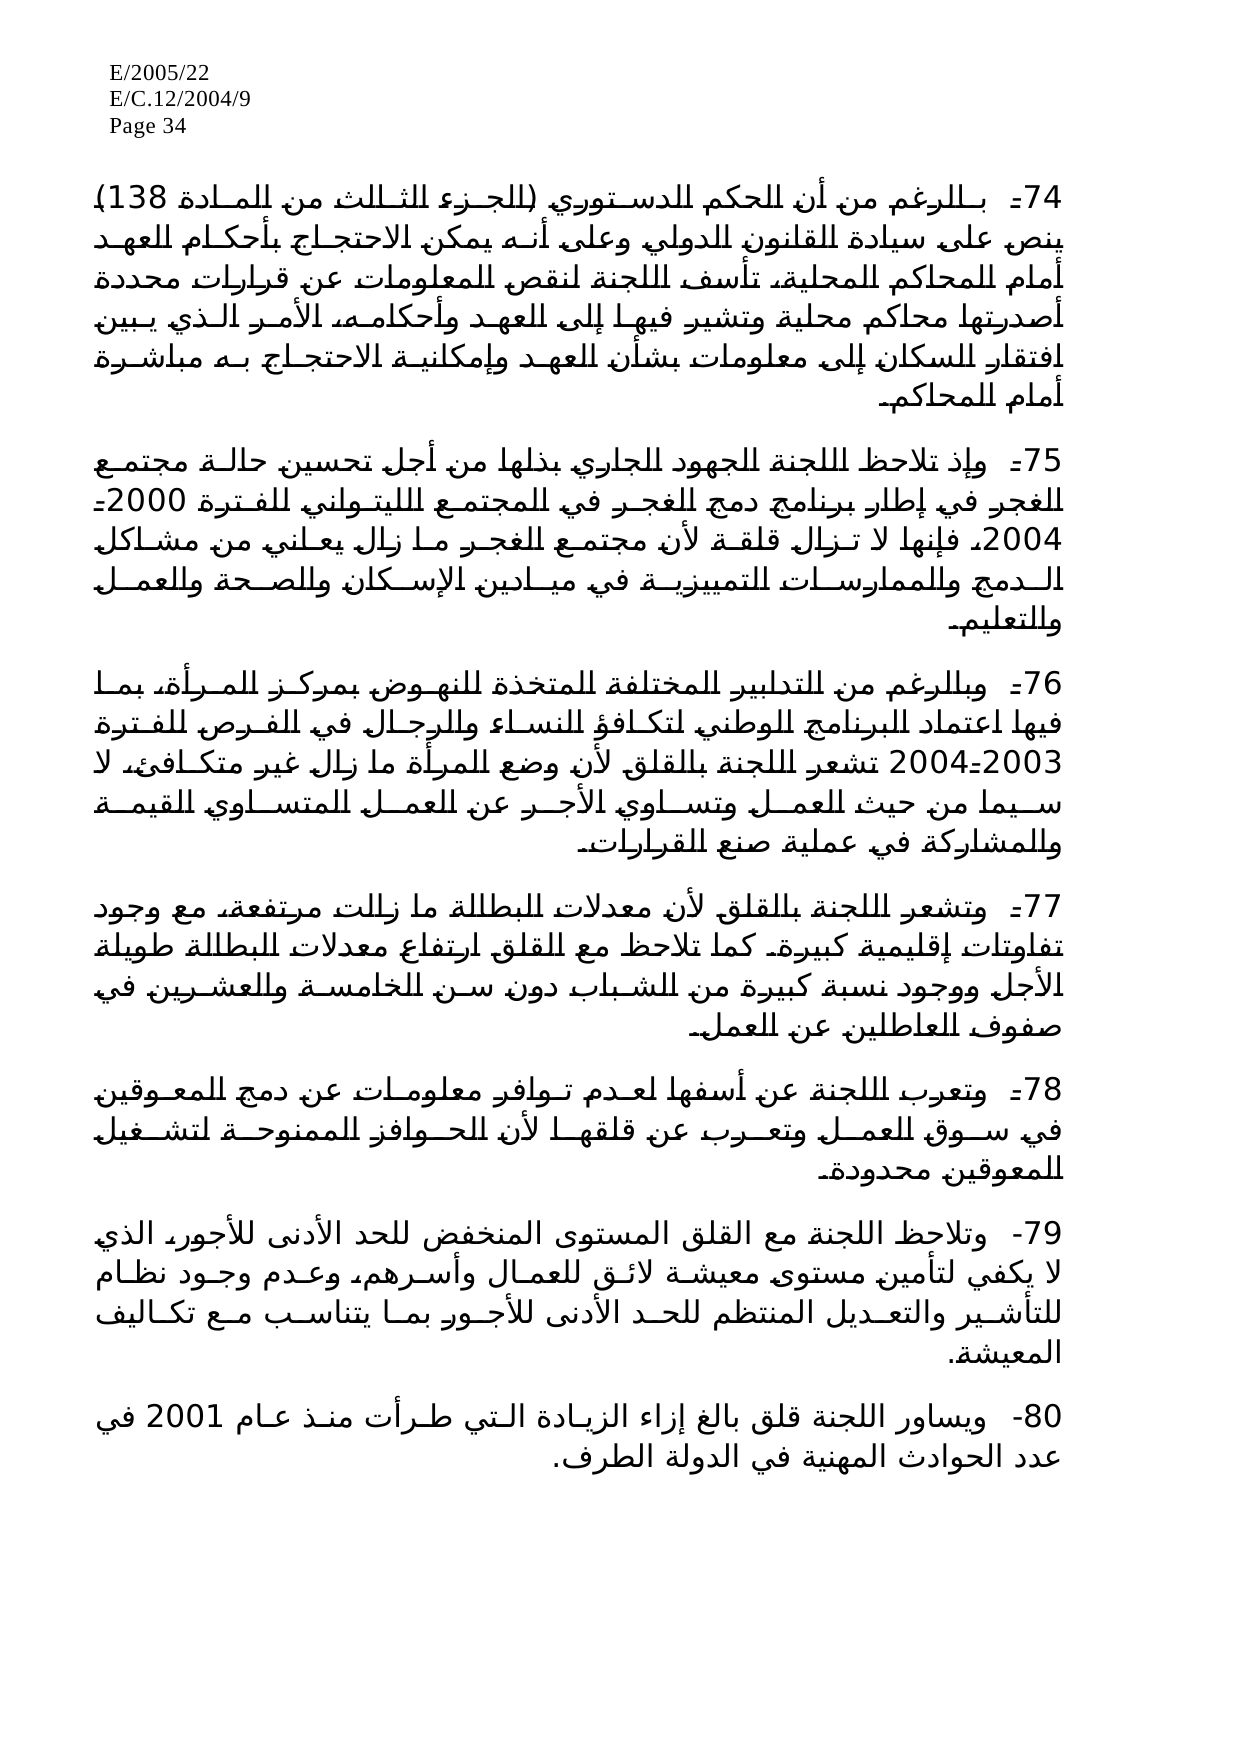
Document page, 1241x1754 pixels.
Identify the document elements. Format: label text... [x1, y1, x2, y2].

text 75- وإذ تلاحظ اللجنة الجهود الجاري بذلها من أجل تحسين حالة مجتمع الغجر في إطار برنامج دمج الغجر في المجتمع الليتواني للفترة 2000-2004، فإنها لا تزال قلقة لأن مجتمع الغجر ما زال يعاني من مشاكل الدمج والممارسات التمييزية في ميادين الإسكان والصحة والعمل والتعليم. [95, 440, 1063, 638]
text 78- وتعرب اللجنة عن أسفها لعدم توافر معلومات عن دمج المعوقين في سوق العمل وتعرب عن قلقها لأن الحوافز الممنوحة لتشغيل المعوقين محدودة. [95, 1069, 1063, 1188]
text 79- وتلاحظ اللجنة مع القلق المستوى المنخفض للحد الأدنى للأجور، الذي لا يكفي لتأمين مستوى معيشة لائق للعمال وأسرهم، وعدم وجود نظام للتأشير والتعديل المنتظم للحد الأدنى للأجور بما يتناسب مع تكاليف المعيشة. [95, 1213, 1063, 1371]
text 76- وبالرغم من التدابير المختلفة المتخذة للنهوض بمركز المرأة، بما فيها اعتماد البرنامج الوطني لتكافؤ النساء والرجال في الفرص للفترة 2003-2004 تشعر اللجنة بالقلق لأن وضع المرأة ما زال غير متكافئ، لا سيما من حيث العمل وتساوي الأجر عن العمل المتساوي القيمة والمشاركة في عملية صنع القرارات. [95, 663, 1063, 861]
text 80- ويساور اللجنة قلق بالغ إزاء الزيادة التي طرأت منذ عام 2001 في عدد الحوادث المهنية في الدولة الطرف. [95, 1396, 1063, 1475]
text 77- وتشعر اللجنة بالقلق لأن معدلات البطالة ما زالت مرتفعة، مع وجود تفاوتات إقليمية كبيرة. كما تلاحظ مع القلق ارتفاع معدلات البطالة طويلة الأجل ووجود نسبة كبيرة من الشباب دون سن الخامسة والعشرين في صفوف العاطلين عن العمل. [95, 886, 1063, 1044]
text 74- بالرغم من أن الحكم الدستوري (الجزء الثالث من المادة 138) ينص على سيادة القانون الدولي وعلى أنه يمكن الاحتجاج بأحكام العهد أمام المحاكم المحلية، تأسف اللجنة لنقص المعلومات عن قرارات محددة أصدرتها محاكم محلية وتشير فيها إلى العهد وأحكامه، الأمر الذي يبين افتقار السكان إلى معلومات بشأن العهد وإمكانية الاحتجاج به مباشرة أمام المحاكم. [95, 177, 1063, 415]
